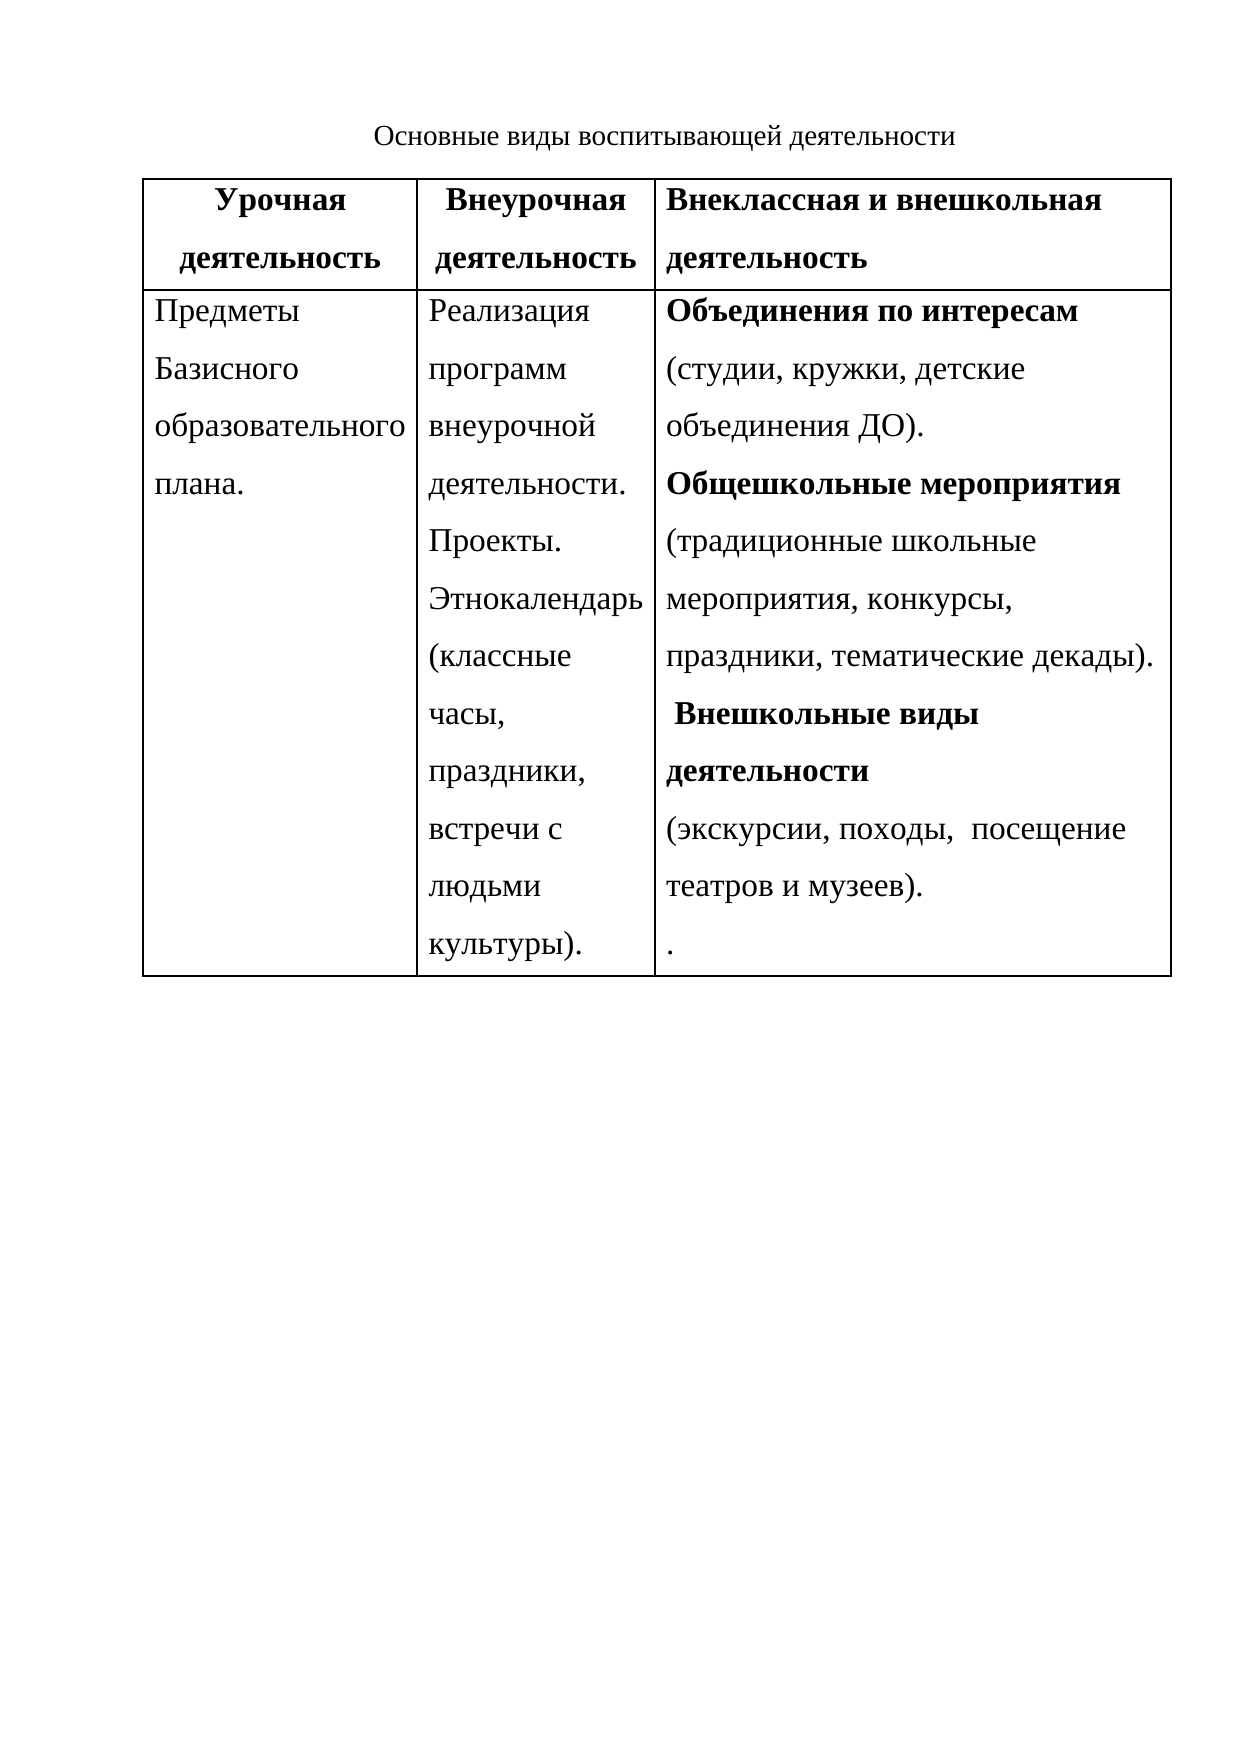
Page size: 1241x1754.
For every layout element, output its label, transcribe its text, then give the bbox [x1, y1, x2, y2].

table_cell Предметы Базисного образовательного плана. [144, 291, 416, 974]
table_cell Реализация программ внеурочной деятельности. Проекты. Этнокалендарь (классные часы, праздники, встречи с людьми культуры). [418, 291, 654, 974]
table_header Внеурочная деятельность [418, 180, 654, 288]
text Основные виды воспитывающей деятельности [177, 118, 1152, 152]
table_header Внеклассная и внешкольная деятельность [656, 180, 1170, 288]
table_cell Объединения по интересам (студии, кружки, детские объединения ДО). Общешкольные мероприятия (традиционные школьные мероприятия, конкурсы, праздники, тематические декады). Внешкольные виды деятельности (экскурсии, походы, посещение театров и музеев). . [656, 291, 1170, 974]
table_header Урочная деятельность [144, 180, 416, 288]
